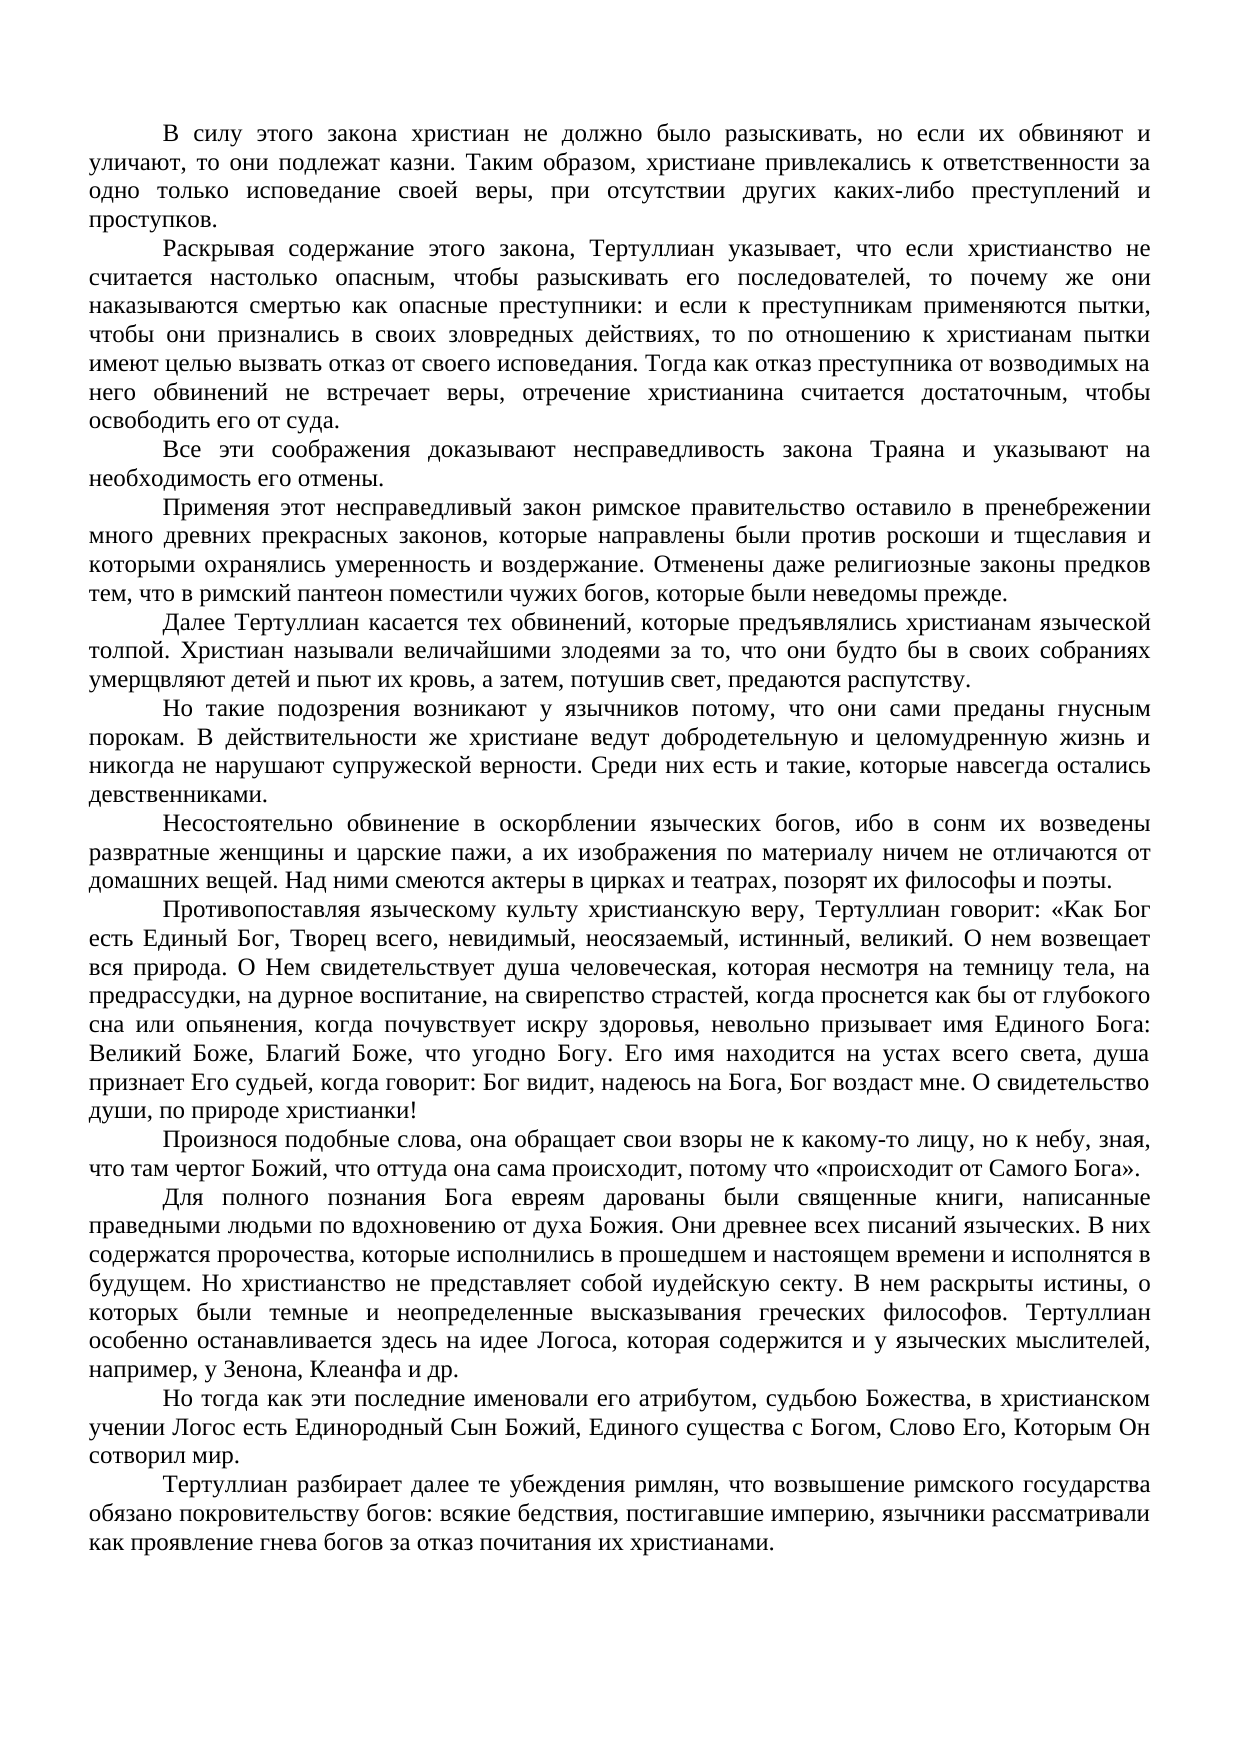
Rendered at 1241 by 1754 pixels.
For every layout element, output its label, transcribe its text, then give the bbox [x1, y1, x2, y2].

text Раскрывая содержание этого закона, Тертуллиан указывает, что если христианство не считается настолько опасным, чтобы разыскивать его последователей, то почему же они наказываются смертью как опасные преступники: и если к преступникам применяются пытки, чтобы они признались в своих зловредных действиях, то по отношению к христианам пытки имеют целью вызвать отказ от своего исповедания. Тогда как отказ преступника от возводимых на него обвинений не встречает веры, отречение христианина считается достаточным, чтобы освободить его от суда. [89, 233, 1152, 434]
text В силу этого закона христиан не должно было разыскивать, но если их обвиняют и уличают, то они подлежат казни. Таким образом, христиане привлекались к ответственности за одно только исповедание своей веры, при отсутствии других каких-либо преступлений и проступков. [89, 118, 1152, 233]
text Далее Тертуллиан касается тех обвинений, которые предъявлялись христианам языческой толпой. Христиан называли величайшими злодеями за то, что они будто бы в своих собраниях умерщвляют детей и пьют их кровь, а затем, потушив свет, предаются распутству. [89, 607, 1152, 693]
text Несостоятельно обвинение в оскорблении языческих богов, ибо в сонм их возведены развратные женщины и царские пажи, а их изображения по материалу ничем не отличаются от домашних вещей. Над ними смеются актеры в цирках и театрах, позорят их философы и поэты. [89, 808, 1152, 894]
text Применяя этот несправедливый закон римское правительство оставило в пренебрежении много древних прекрасных законов, которые направлены были против роскоши и тщеславия и которыми охранялись умеренность и воздержание. Отменены даже религиозные законы предков тем, что в римский пантеон поместили чужих богов, которые были неведомы прежде. [89, 492, 1152, 607]
text Противопоставляя языческому культу христианскую веру, Тертуллиан говорит: «Как Бог есть Единый Бог, Творец всего, невидимый, неосязаемый, истинный, великий. О нем возвещает вся природа. О Нем свидетельствует душа человеческая, которая несмотря на темницу тела, на предрассудки, на дурное воспитание, на свирепство страстей, когда проснется как бы от глубокого сна или опьянения, когда почувствует искру здоровья, невольно призывает имя Единого Бога: Великий Боже, Благий Боже, что угодно Богу. Его имя находится на устах всего света, душа признает Его судьей, когда говорит: Бог видит, надеюсь на Бога, Бог воздаст мне. О свидетельство души, по природе христианки! [89, 894, 1152, 1124]
text Но такие подозрения возникают у язычников потому, что они сами преданы гнусным порокам. В действительности же христиане ведут добродетельную и целомудренную жизнь и никогда не нарушают супружеской верности. Среди них есть и такие, которые навсегда остались девственниками. [89, 693, 1152, 808]
text Для полного познания Бога евреям дарованы были священные книги, написанные праведными людьми по вдохновению от духа Божия. Они древнее всех писаний языческих. В них содержатся пророчества, которые исполнились в прошедшем и настоящем времени и исполнятся в будущем. Но христианство не представляет собой иудейскую секту. В нем раскрыты истины, о которых были темные и неопределенные высказывания греческих философов. Тертуллиан особенно останавливается здесь на идее Логоса, которая содержится и у языческих мыслителей, например, у Зенона, Клеанфа и др. [89, 1182, 1152, 1383]
text Тертуллиан разбирает далее те убеждения римлян, что возвышение римского государства обязано покровительству богов: всякие бедствия, постигавшие империю, язычники рассматривали как проявление гнева богов за отказ почитания их христианами. [89, 1469, 1152, 1556]
text Но тогда как эти последние именовали его атрибутом, судьбою Божества, в христианском учении Логос есть Единородный Сын Божий, Единого существа с Богом, Слово Его, Которым Он сотворил мир. [89, 1383, 1152, 1469]
text Произнося подобные слова, она обращает свои взоры не к какому-то лицу, но к небу, зная, что там чертог Божий, что оттуда она сама происходит, потому что «происходит от Самого Бога». [89, 1124, 1152, 1182]
text Все эти соображения доказывают несправедливость закона Траяна и указывают на необходимость его отмены. [89, 434, 1152, 492]
